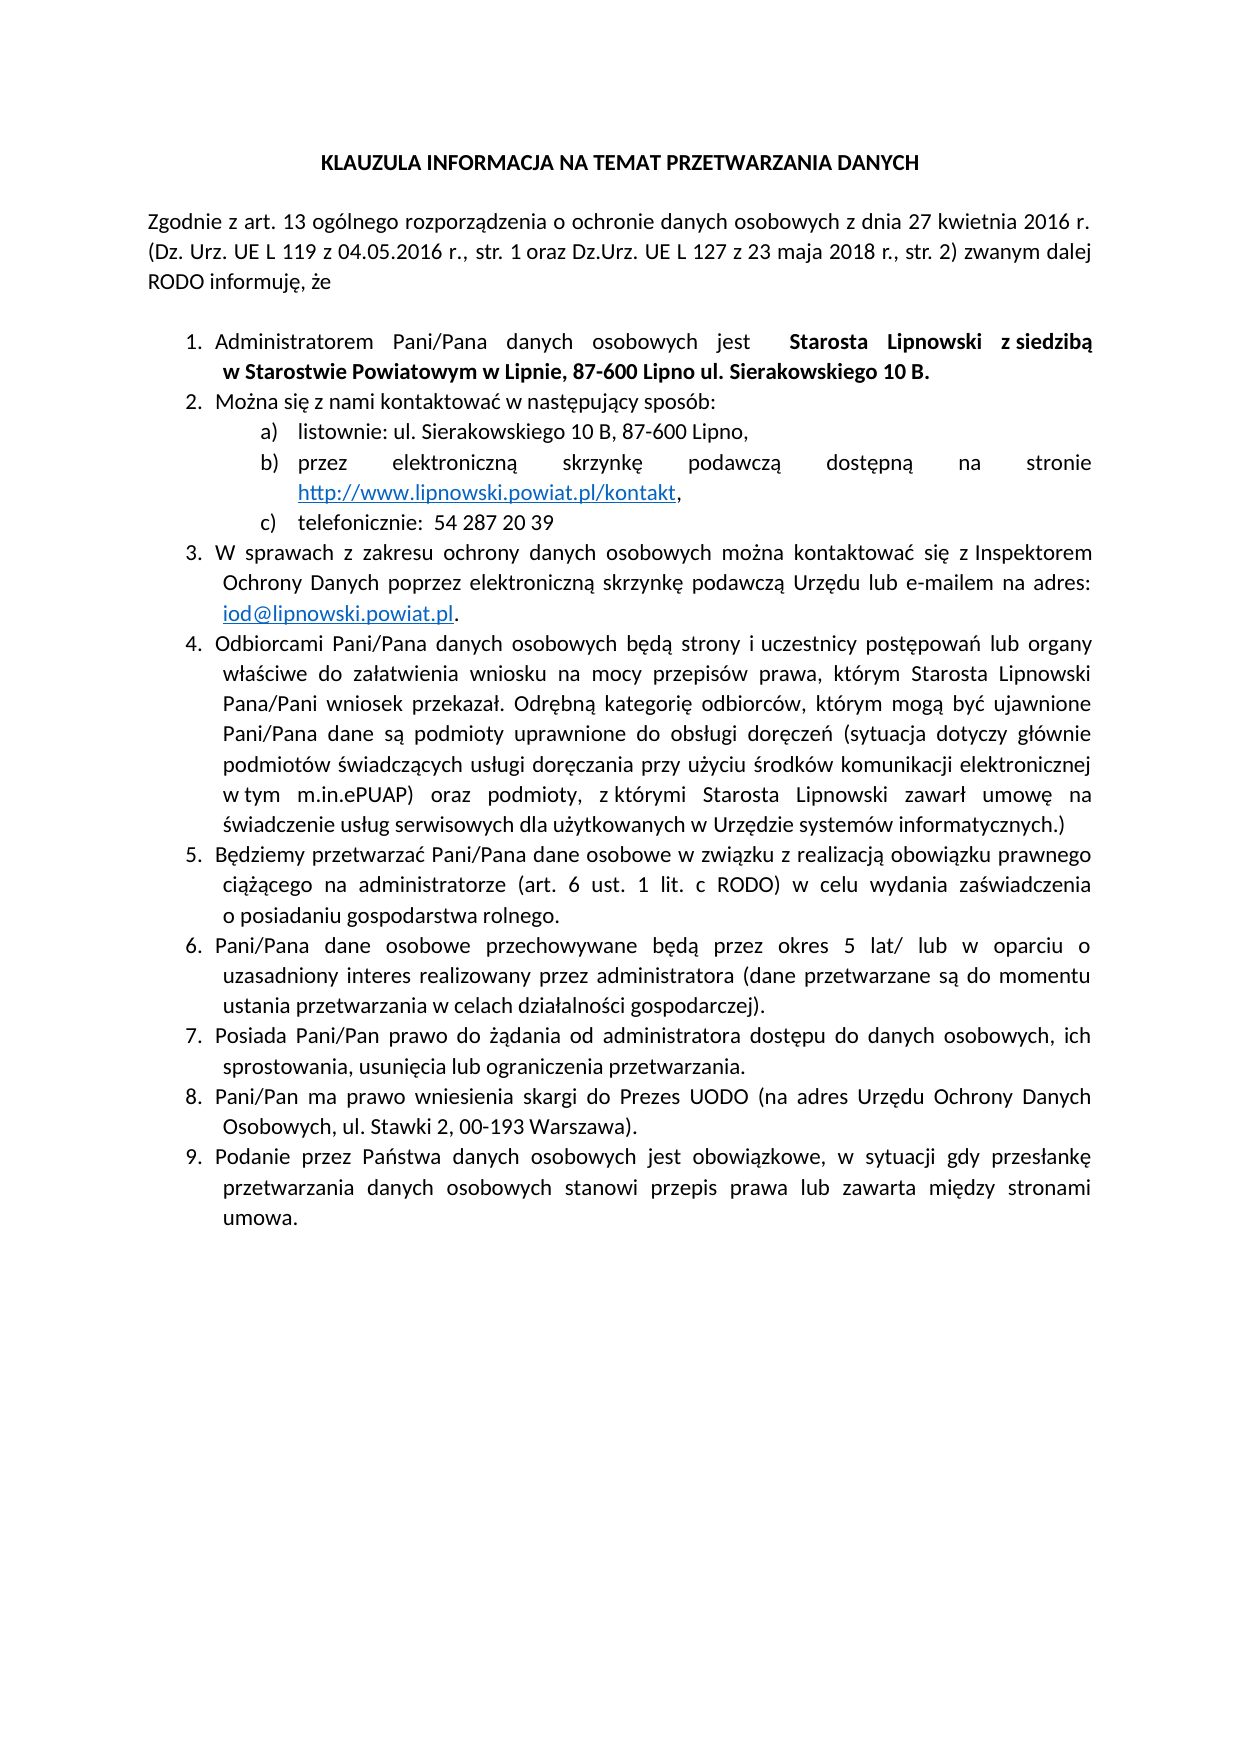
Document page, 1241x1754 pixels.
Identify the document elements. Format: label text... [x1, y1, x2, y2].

list Pani/Pana dane osobowe przechowywane będą przez okres 5 lat/ lub w oparciu o uzasadniony interes realizowany przez administratora (dane przetwarzane są do momentu ustania przetwarzania w celach działalności gospodarczej). [185, 931, 1093, 1019]
list przez elektroniczną skrzynkę podawczą dostępną na stronie http://www.lipnowski.powiat.pl/kontakt, [260, 448, 1093, 506]
text KLAUZULA INFORMACJA NA TEMAT PRZETWARZANIA DANYCH [148, 148, 1093, 176]
list Pani/Pan ma prawo wniesienia skargi do Prezes UODO (na adres Urzędu Ochrony Danych Osobowych, ul. Stawki 2, 00-193 Warszawa). [185, 1082, 1093, 1140]
list Można się z nami kontaktować w następujący sposób: [185, 387, 1093, 415]
list listownie: ul. Sierakowskiego 10 B, 87-600 Lipno, [260, 417, 1093, 445]
list telefonicznie: 54 287 20 39 [260, 508, 1093, 536]
list Podanie przez Państwa danych osobowych jest obowiązkowe, w sytuacji gdy przesłankę przetwarzania danych osobowych stanowi przepis prawa lub zawarta między stronami umowa. [185, 1142, 1093, 1231]
text Zgodnie z art. 13 ogólnego rozporządzenia o ochronie danych osobowych z dnia 27 kwietnia 2016 r. (Dz. Urz. UE L 119 z 04.05.2016 r., str. 1 oraz Dz.Urz. UE L 127 z 23 maja 2018 r., str. 2) zwanym dalej RODO informuję, że [148, 207, 1093, 295]
list Będziemy przetwarzać Pani/Pana dane osobowe w związku z realizacją obowiązku prawnego ciążącego na administratorze (art. 6 ust. 1 lit. c RODO) w celu wydania zaświadczenia o posiadaniu gospodarstwa rolnego. [185, 840, 1093, 929]
list Posiada Pani/Pan prawo do żądania od administratora dostępu do danych osobowych, ich sprostowania, usunięcia lub ograniczenia przetwarzania. [185, 1022, 1093, 1080]
list Odbiorcami Pani/Pana danych osobowych będą strony i uczestnicy postępowań lub organy właściwe do załatwienia wniosku na mocy przepisów prawa, którym Starosta Lipnowski Pana/Pani wniosek przekazał. Odrębną kategorię odbiorców, którym mogą być ujawnione Pani/Pana dane są podmioty uprawnione do obsługi doręczeń (sytuacja dotyczy głównie podmiotów świadczących usługi doręczania przy użyciu środków komunikacji elektronicznej w tym m.in.ePUAP) oraz podmioty, z którymi Starosta Lipnowski zawarł umowę na świadczenie usług serwisowych dla użytkowanych w Urzędzie systemów informatycznych.) [185, 629, 1093, 838]
list Administratorem Pani/Pana danych osobowych jest Starosta Lipnowski z siedzibą w Starostwie Powiatowym w Lipnie, 87-600 Lipno ul. Sierakowskiego 10 B. [185, 327, 1093, 385]
list W sprawach z zakresu ochrony danych osobowych można kontaktować się z Inspektorem Ochrony Danych poprzez elektroniczną skrzynkę podawczą Urzędu lub e-mailem na adres: iod@lipnowski.powiat.pl. [185, 538, 1093, 627]
